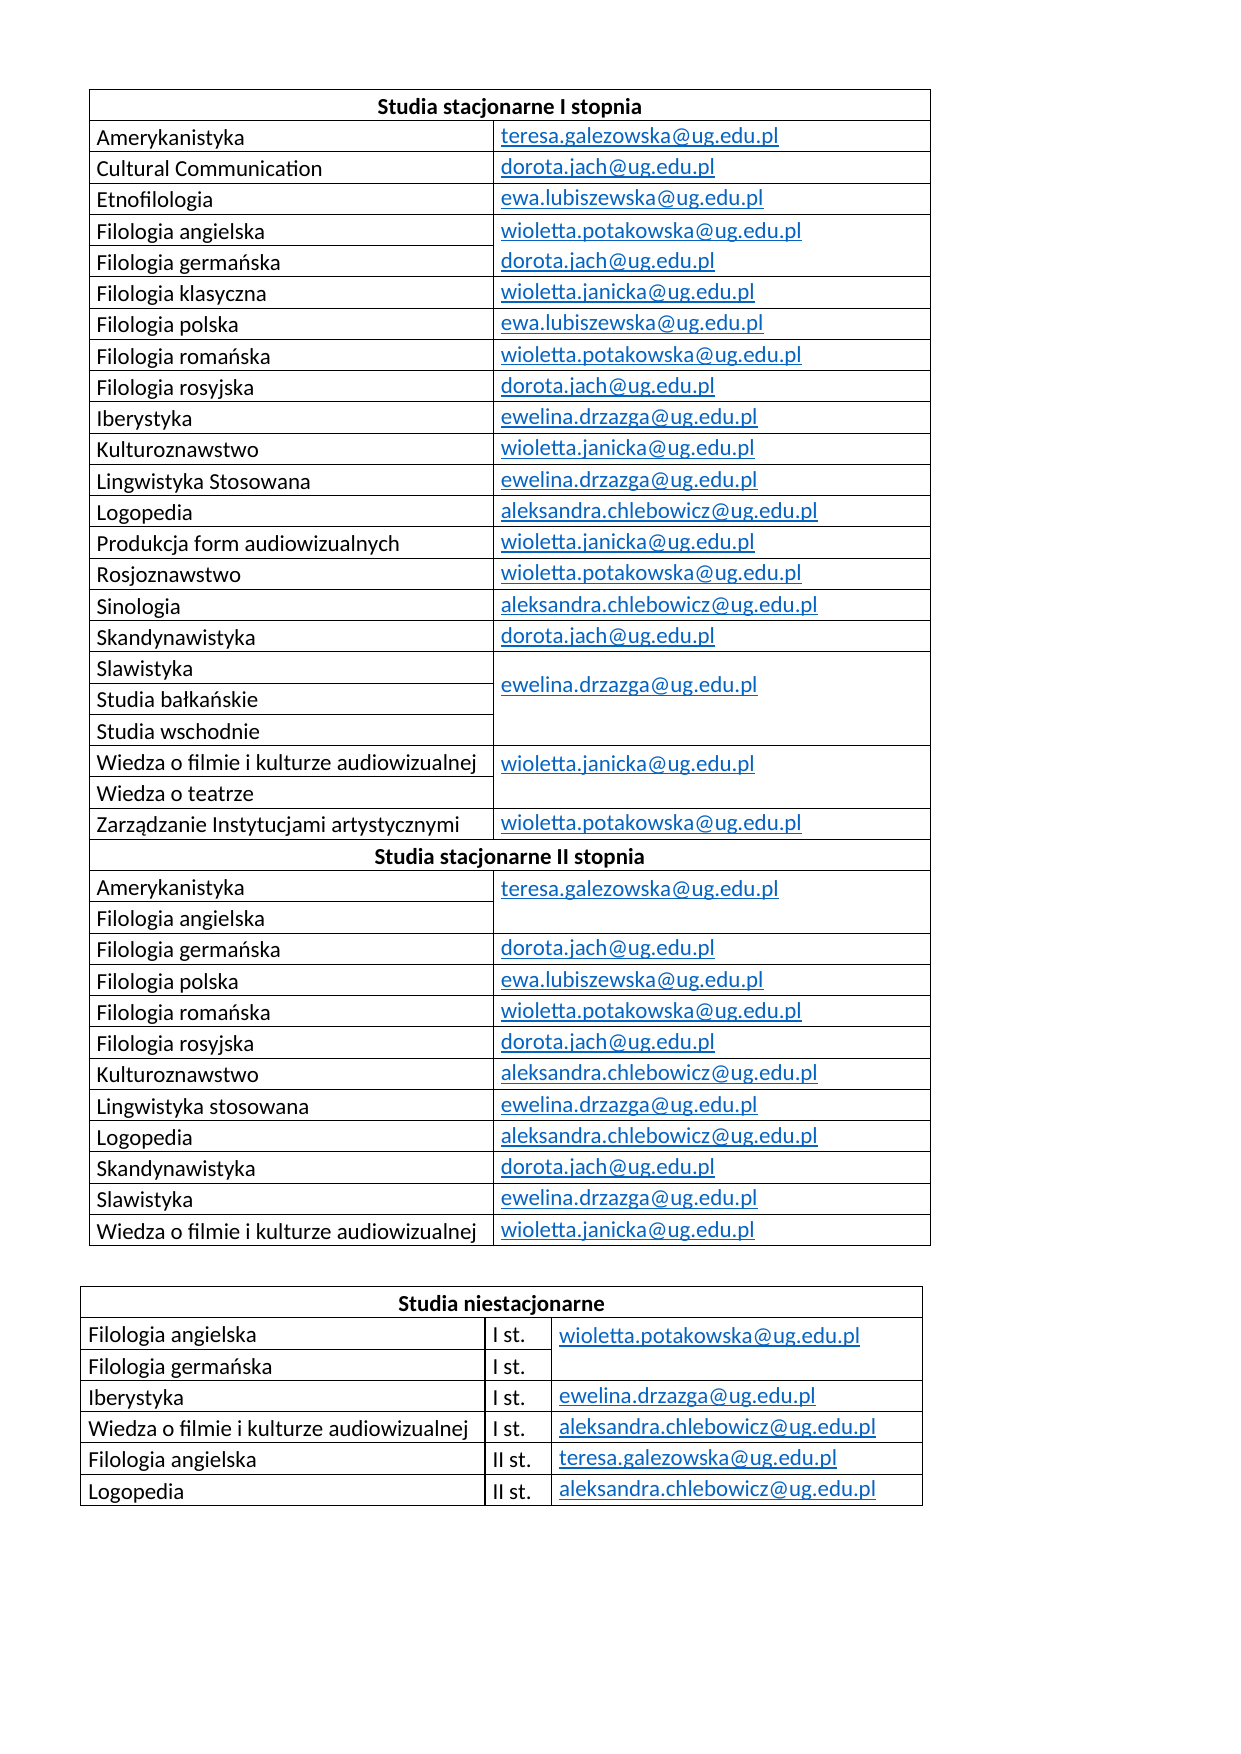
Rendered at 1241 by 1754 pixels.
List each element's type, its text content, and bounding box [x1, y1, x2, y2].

table_cell Filologia rosyjska [90, 1027, 493, 1057]
table_cell Kulturoznawstwo [90, 1059, 493, 1089]
table_cell Iberystyka [81, 1381, 484, 1411]
table_cell ewa.lubiszewska@ug.edu.pl [494, 184, 930, 214]
table_cell wioletta.potakowska@ug.edu.pl [494, 809, 930, 839]
table_cell ewelina.drzazga@ug.edu.pl [494, 402, 930, 432]
table_cell aleksandra.chlebowicz@ug.edu.pl [494, 1059, 930, 1089]
table_cell dorota.jach@ug.edu.pl [494, 621, 930, 651]
table_cell ewelina.drzazga@ug.edu.pl [552, 1381, 922, 1411]
table_cell wioletta.potakowska@ug.edu.pl [494, 996, 930, 1026]
table_cell ewelina.drzazga@ug.edu.pl [494, 1090, 930, 1120]
table_cell Logopedia [90, 496, 493, 526]
table_cell aleksandra.chlebowicz@ug.edu.pl [552, 1475, 922, 1505]
table_cell teresa.galezowska@ug.edu.pl [494, 871, 930, 932]
table_cell Amerykanistyka [90, 871, 493, 901]
table_cell dorota.jach@ug.edu.pl [494, 371, 930, 401]
table_cell aleksandra.chlebowicz@ug.edu.pl [494, 1121, 930, 1151]
table_cell ewa.lubiszewska@ug.edu.pl [494, 309, 930, 339]
table_cell Zarządzanie Instytucjami artystycznymi [90, 809, 493, 839]
table_cell wioletta.potakowska@ug.edu.pl [552, 1318, 922, 1380]
table_cell wioletta.potakowska@ug.edu.pl [494, 559, 930, 589]
table_cell I st. [486, 1350, 551, 1380]
table_cell ewa.lubiszewska@ug.edu.pl [494, 965, 930, 995]
table_cell Filologia angielska [81, 1443, 484, 1473]
table_cell ewelina.drzazga@ug.edu.pl [494, 1184, 930, 1214]
table_cell Filologia germańska [81, 1350, 484, 1380]
table_cell Wiedza o teatrze [90, 777, 493, 807]
table_cell Filologia polska [90, 965, 493, 995]
table_cell Filologia angielska [81, 1318, 484, 1348]
table_cell aleksandra.chlebowicz@ug.edu.pl [552, 1412, 922, 1442]
table_cell Wiedza o filmie i kulturze audiowizualnej [81, 1412, 484, 1442]
table_cell Studia bałkańskie [90, 684, 493, 714]
table_cell wioletta.potakowska@ug.edu.pl [494, 215, 930, 245]
table_cell Filologia angielska [90, 215, 493, 245]
table_cell Studia stacjonarne II stopnia [90, 840, 930, 870]
table_cell II st. [486, 1443, 551, 1473]
table_cell Logopedia [90, 1121, 493, 1151]
table_cell wioletta.janicka@ug.edu.pl [494, 527, 930, 557]
table_cell Etnofilologia [90, 184, 493, 214]
table_cell Filologia klasyczna [90, 277, 493, 307]
table_cell Skandynawistyka [90, 1152, 493, 1182]
table_cell dorota.jach@ug.edu.pl [494, 152, 930, 182]
table_cell Studia wschodnie [90, 715, 493, 745]
table_cell Produkcja form audiowizualnych [90, 527, 493, 557]
table_cell I st. [486, 1412, 551, 1442]
table_cell dorota.jach@ug.edu.pl [494, 245, 930, 276]
table_cell Filologia romańska [90, 996, 493, 1026]
table_cell ewelina.drzazga@ug.edu.pl [494, 652, 930, 745]
table_cell Filologia germańska [90, 934, 493, 964]
table_cell Amerykanistyka [90, 121, 493, 151]
table_cell wioletta.janicka@ug.edu.pl [494, 434, 930, 464]
table_cell Filologia polska [90, 309, 493, 339]
table_cell Rosjoznawstwo [90, 559, 493, 589]
table_header Studia niestacjonarne [81, 1287, 922, 1317]
table_cell Skandynawistyka [90, 621, 493, 651]
table_cell wioletta.janicka@ug.edu.pl [494, 1215, 930, 1245]
table_cell teresa.galezowska@ug.edu.pl [494, 121, 930, 151]
table_cell Filologia rosyjska [90, 371, 493, 401]
table_cell Iberystyka [90, 402, 493, 432]
table_header Studia stacjonarne I stopnia [90, 90, 930, 120]
table_cell Filologia romańska [90, 340, 493, 370]
table_cell Sinologia [90, 590, 493, 620]
table_cell I st. [486, 1381, 551, 1411]
table_cell Filologia angielska [90, 902, 493, 932]
table_cell wioletta.janicka@ug.edu.pl [494, 277, 930, 307]
table_cell Filologia germańska [90, 246, 493, 276]
table_cell dorota.jach@ug.edu.pl [494, 1152, 930, 1182]
table_cell aleksandra.chlebowicz@ug.edu.pl [494, 590, 930, 620]
table_cell dorota.jach@ug.edu.pl [494, 934, 930, 964]
table_cell II st. [486, 1475, 551, 1505]
table_cell Wiedza o filmie i kulturze audiowizualnej [90, 1215, 493, 1245]
table_cell Cultural Communication [90, 152, 493, 182]
table_cell dorota.jach@ug.edu.pl [494, 1027, 930, 1057]
table_cell aleksandra.chlebowicz@ug.edu.pl [494, 496, 930, 526]
table_cell Slawistyka [90, 652, 493, 682]
table_cell teresa.galezowska@ug.edu.pl [552, 1443, 922, 1473]
table_cell Lingwistyka stosowana [90, 1090, 493, 1120]
table_cell Wiedza o filmie i kulturze audiowizualnej [90, 746, 493, 776]
table_cell ewelina.drzazga@ug.edu.pl [494, 465, 930, 495]
table_cell Logopedia [81, 1475, 484, 1505]
table_cell wioletta.potakowska@ug.edu.pl [494, 340, 930, 370]
table_cell Slawistyka [90, 1184, 493, 1214]
table_cell Lingwistyka Stosowana [90, 465, 493, 495]
table_cell wioletta.janicka@ug.edu.pl [494, 746, 930, 807]
table_cell I st. [486, 1318, 551, 1348]
table_cell Kulturoznawstwo [90, 434, 493, 464]
